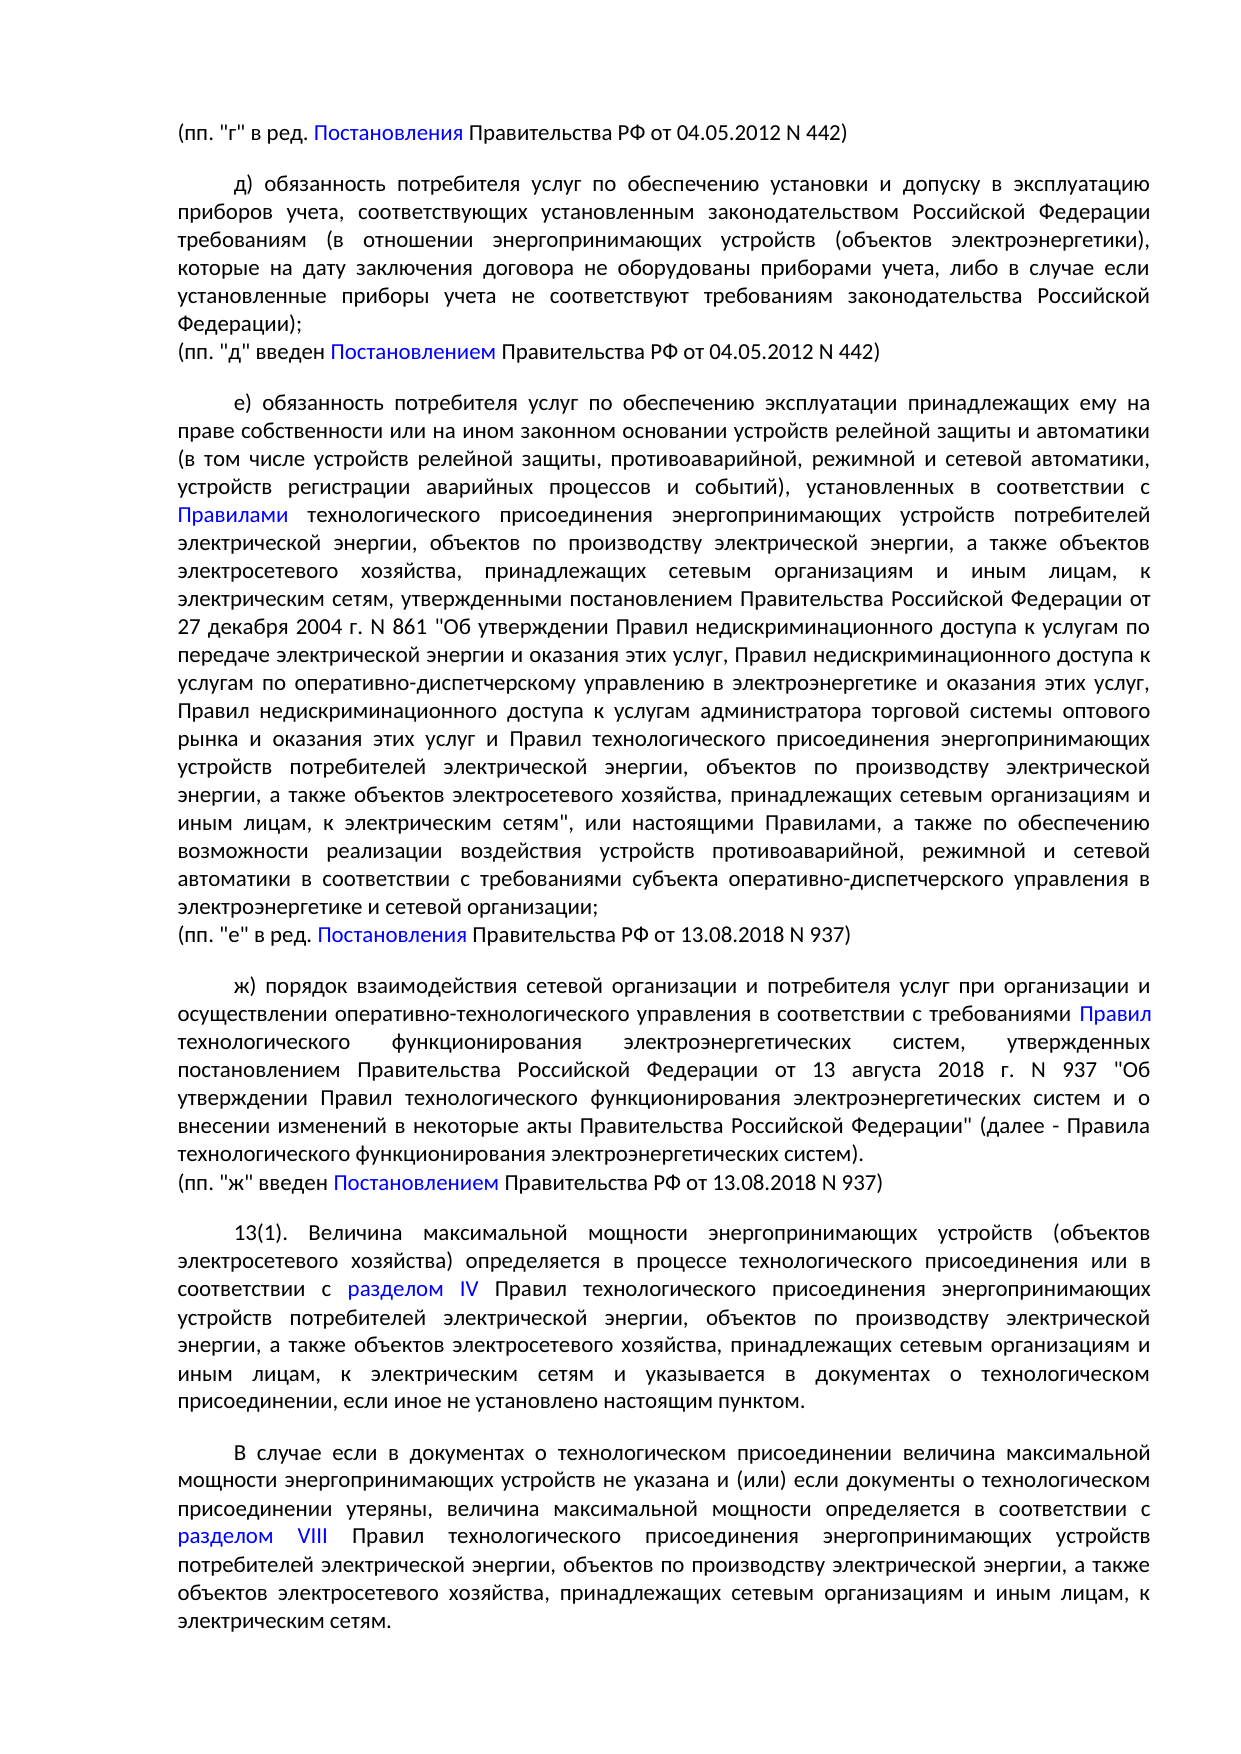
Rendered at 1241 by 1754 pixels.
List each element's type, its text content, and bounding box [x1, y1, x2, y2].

text ж) порядок взаимодействия сетевой организации и потребителя услуг при организации и осуществлении оперативно-технологического управления в соответствии с требованиями Правил технологического функционирования электроэнергетических систем, утвержденных постановлением Правительства Российской Федерации от 13 августа 2018 г. N 937 "Об утверждении Правил технологического функционирования электроэнергетических систем и о внесении изменений в некоторые акты Правительства Российской Федерации" (далее - Правила технологического функционирования электроэнергетических систем). [177, 971, 1152, 1168]
text (пп. "е" в ред. Постановления Правительства РФ от 13.08.2018 N 937) [177, 921, 1152, 948]
text 13(1). Величина максимальной мощности энергопринимающих устройств (объектов электросетевого хозяйства) определяется в процессе технологического присоединения или в соответствии с разделом IV Правил технологического присоединения энергопринимающих устройств потребителей электрической энергии, объектов по производству электрической энергии, а также объектов электросетевого хозяйства, принадлежащих сетевым организациям и иным лицам, к электрическим сетям и указывается в документах о технологическом присоединении, если иное не установлено настоящим пунктом. [177, 1218, 1152, 1415]
text В случае если в документах о технологическом присоединении величина максимальной мощности энергопринимающих устройств не указана и (или) если документы о технологическом присоединении утеряны, величина максимальной мощности определяется в соответствии с разделом VIII Правил технологического присоединения энергопринимающих устройств потребителей электрической энергии, объектов по производству электрической энергии, а также объектов электросетевого хозяйства, принадлежащих сетевым организациям и иным лицам, к электрическим сетям. [177, 1438, 1152, 1634]
text е) обязанность потребителя услуг по обеспечению эксплуатации принадлежащих ему на праве собственности или на ином законном основании устройств релейной защиты и автоматики (в том числе устройств релейной защиты, противоаварийной, режимной и сетевой автоматики, устройств регистрации аварийных процессов и событий), установленных в соответствии с Правилами технологического присоединения энергопринимающих устройств потребителей электрической энергии, объектов по производству электрической энергии, а также объектов электросетевого хозяйства, принадлежащих сетевым организациям и иным лицам, к электрическим сетям, утвержденными постановлением Правительства Российской Федерации от 27 декабря 2004 г. N 861 "Об утверждении Правил недискриминационного доступа к услугам по передаче электрической энергии и оказания этих услуг, Правил недискриминационного доступа к услугам по оперативно-диспетчерскому управлению в электроэнергетике и оказания этих услуг, Правил недискриминационного доступа к услугам администратора торговой системы оптового рынка и оказания этих услуг и Правил технологического присоединения энергопринимающих устройств потребителей электрической энергии, объектов по производству электрической энергии, а также объектов электросетевого хозяйства, принадлежащих сетевым организациям и иным лицам, к электрическим сетям", или настоящими Правилами, а также по обеспечению возможности реализации воздействия устройств противоаварийной, режимной и сетевой автоматики в соответствии с требованиями субъекта оперативно-диспетчерского управления в электроэнергетике и сетевой организации; [177, 388, 1152, 921]
text (пп. "ж" введен Постановлением Правительства РФ от 13.08.2018 N 937) [177, 1168, 1152, 1196]
text д) обязанность потребителя услуг по обеспечению установки и допуску в эксплуатацию приборов учета, соответствующих установленным законодательством Российской Федерации требованиям (в отношении энергопринимающих устройств (объектов электроэнергетики), которые на дату заключения договора не оборудованы приборами учета, либо в случае если установленные приборы учета не соответствуют требованиям законодательства Российской Федерации); [177, 169, 1152, 337]
text (пп. "г" в ред. Постановления Правительства РФ от 04.05.2012 N 442) [177, 118, 1152, 146]
text (пп. "д" введен Постановлением Правительства РФ от 04.05.2012 N 442) [177, 337, 1152, 365]
